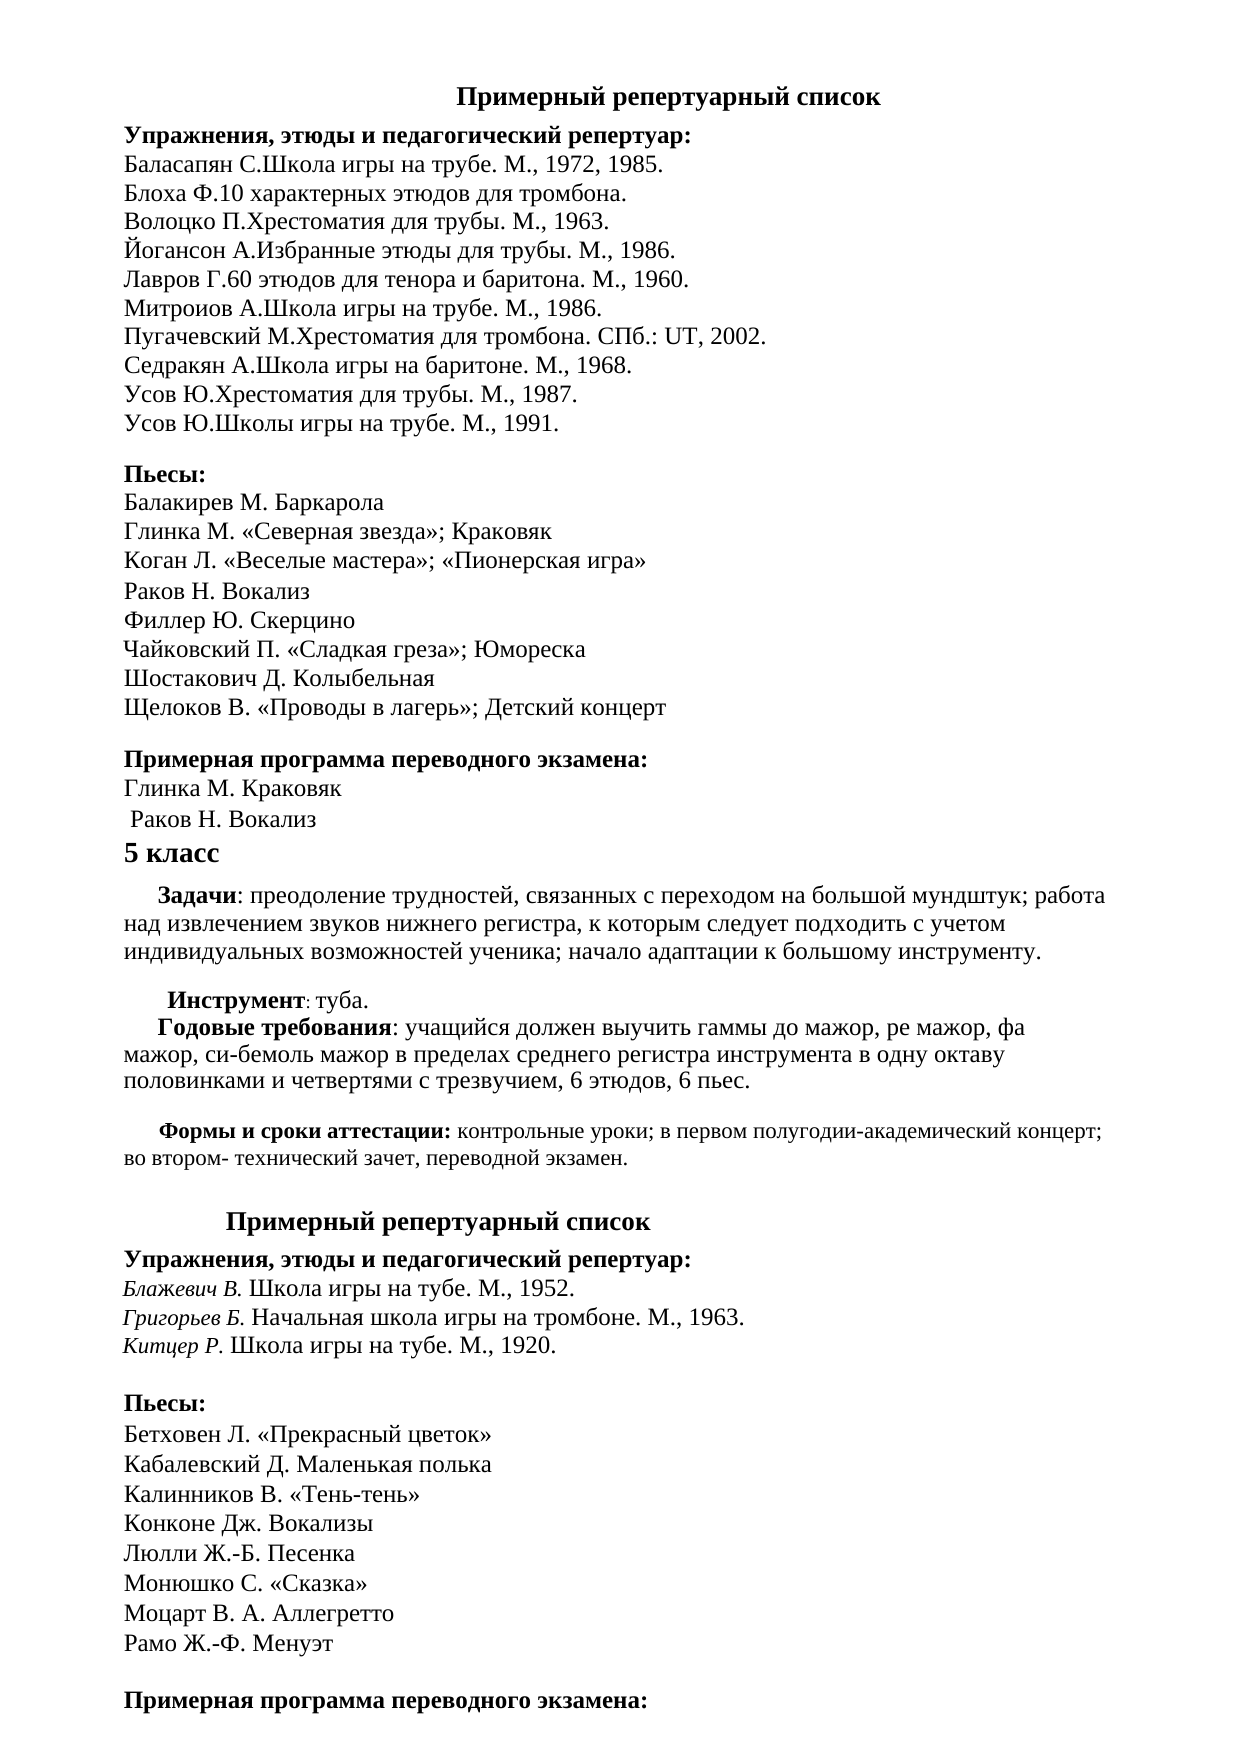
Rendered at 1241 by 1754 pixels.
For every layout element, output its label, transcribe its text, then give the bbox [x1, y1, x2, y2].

text Седракян А.Школа игры на баритоне. М., 1968. [124, 350, 1240, 379]
text Раков Н. Вокализ [130, 804, 1240, 833]
text Блоха Ф.10 характерных этюдов для тромбона. [123, 178, 1240, 206]
text Митроиов А.Школа игры на трубе. М., 1986. [123, 293, 1240, 321]
text Коган Л. «Веселые мастера»; «Пионерская игра» [123, 545, 1240, 574]
text Калинников В. «Тень-тень» [123, 1479, 1240, 1507]
text Пьесы: [123, 459, 1240, 487]
text Формы и сроки аттестации: контрольные уроки; в первом полугодии-академический концерт; во втором- технический зачет, переводной экзамен. [123, 1117, 1105, 1170]
text Пугачевский М.Хрестоматия для тромбона. СПб.: UT, 2002. [123, 321, 1240, 350]
text Глинка М. Краковяк [123, 773, 1240, 802]
text Усов Ю.Школы игры на трубе. М., 1991. [123, 408, 1240, 436]
text Шостакович Д. Колыбельная [124, 663, 1240, 692]
text Филлер Ю. Скерцино [124, 605, 1240, 634]
text Бетховен Л. «Прекрасный цветок» [123, 1419, 1240, 1448]
text Кабалевский Д. Маленькая полька [123, 1449, 1240, 1477]
text Балакирев М. Баркарола [123, 487, 1240, 516]
text Григорьев Б. Начальная школа игры на тромбоне. М., 1963. [122, 1302, 1240, 1331]
text Блажевич В. Школа игры на тубе. М., 1952. [122, 1273, 1240, 1302]
text Йогансон А.Избранные этюды для трубы. М., 1986. [123, 235, 1240, 264]
text Упражнения, этюды и педагогический репертуар: [123, 120, 1240, 149]
text Китцер Р. Школа игры на тубе. М., 1920. [122, 1331, 1240, 1359]
text Примерная программа переводного экзамена: [123, 744, 1240, 773]
text Годовые требования: учащийся должен выучить гаммы до мажор, ре мажор, фа мажор, си-бемоль мажор в пределах среднего регистра инструмента в одну октаву половинками и четвертями с трезвучием, 6 этюдов, 6 пьес. [123, 1014, 1107, 1094]
text Примерная программа переводного экзамена: [123, 1685, 1240, 1714]
text Чайковский П. «Сладкая греза»; Юмореска [123, 634, 1240, 663]
text Лавров Г.60 этюдов для тенора и баритона. М., 1960. [123, 264, 1240, 293]
text Люлли Ж.-Б. Песенка [123, 1538, 1240, 1567]
text Задачи: преодоление трудностей, связанных с переходом на большой мундштук; работа над извлечением звуков нижнего регистра, к которым следует подходить с учетом индивидуальных возможностей ученика; начало адаптации к большому инструменту. [123, 882, 1106, 965]
text Волоцко П.Хрестоматия для трубы. М., 1963. [123, 206, 1240, 235]
text Глинка М. «Северная звезда»; Краковяк [123, 516, 1240, 545]
text Баласапян С.Школа игры на трубе. М., 1972, 1985. [123, 149, 1240, 178]
text Монюшко С. «Сказка» [123, 1568, 1240, 1597]
text Упражнения, этюды и педагогический репертуар: [123, 1244, 1240, 1273]
text Усов Ю.Хрестоматия для трубы. М., 1987. [123, 379, 1240, 408]
text Пьесы: [123, 1388, 1240, 1417]
text Щелоков В. «Проводы в лагерь»; Детский концерт [124, 692, 1240, 720]
text Примерный репертуарный список [226, 1205, 1240, 1236]
text 5 класс [124, 835, 1240, 869]
text Инструмент: туба. [167, 985, 1240, 1014]
text Конконе Дж. Вокализы [123, 1508, 1240, 1537]
text Примерный репертуарный список [97, 79, 1240, 111]
text Моцарт В. А. Аллегретто [123, 1598, 1240, 1627]
text Рамо Ж.-Ф. Менуэт [123, 1628, 1240, 1657]
text Раков Н. Вокализ [123, 576, 1240, 604]
